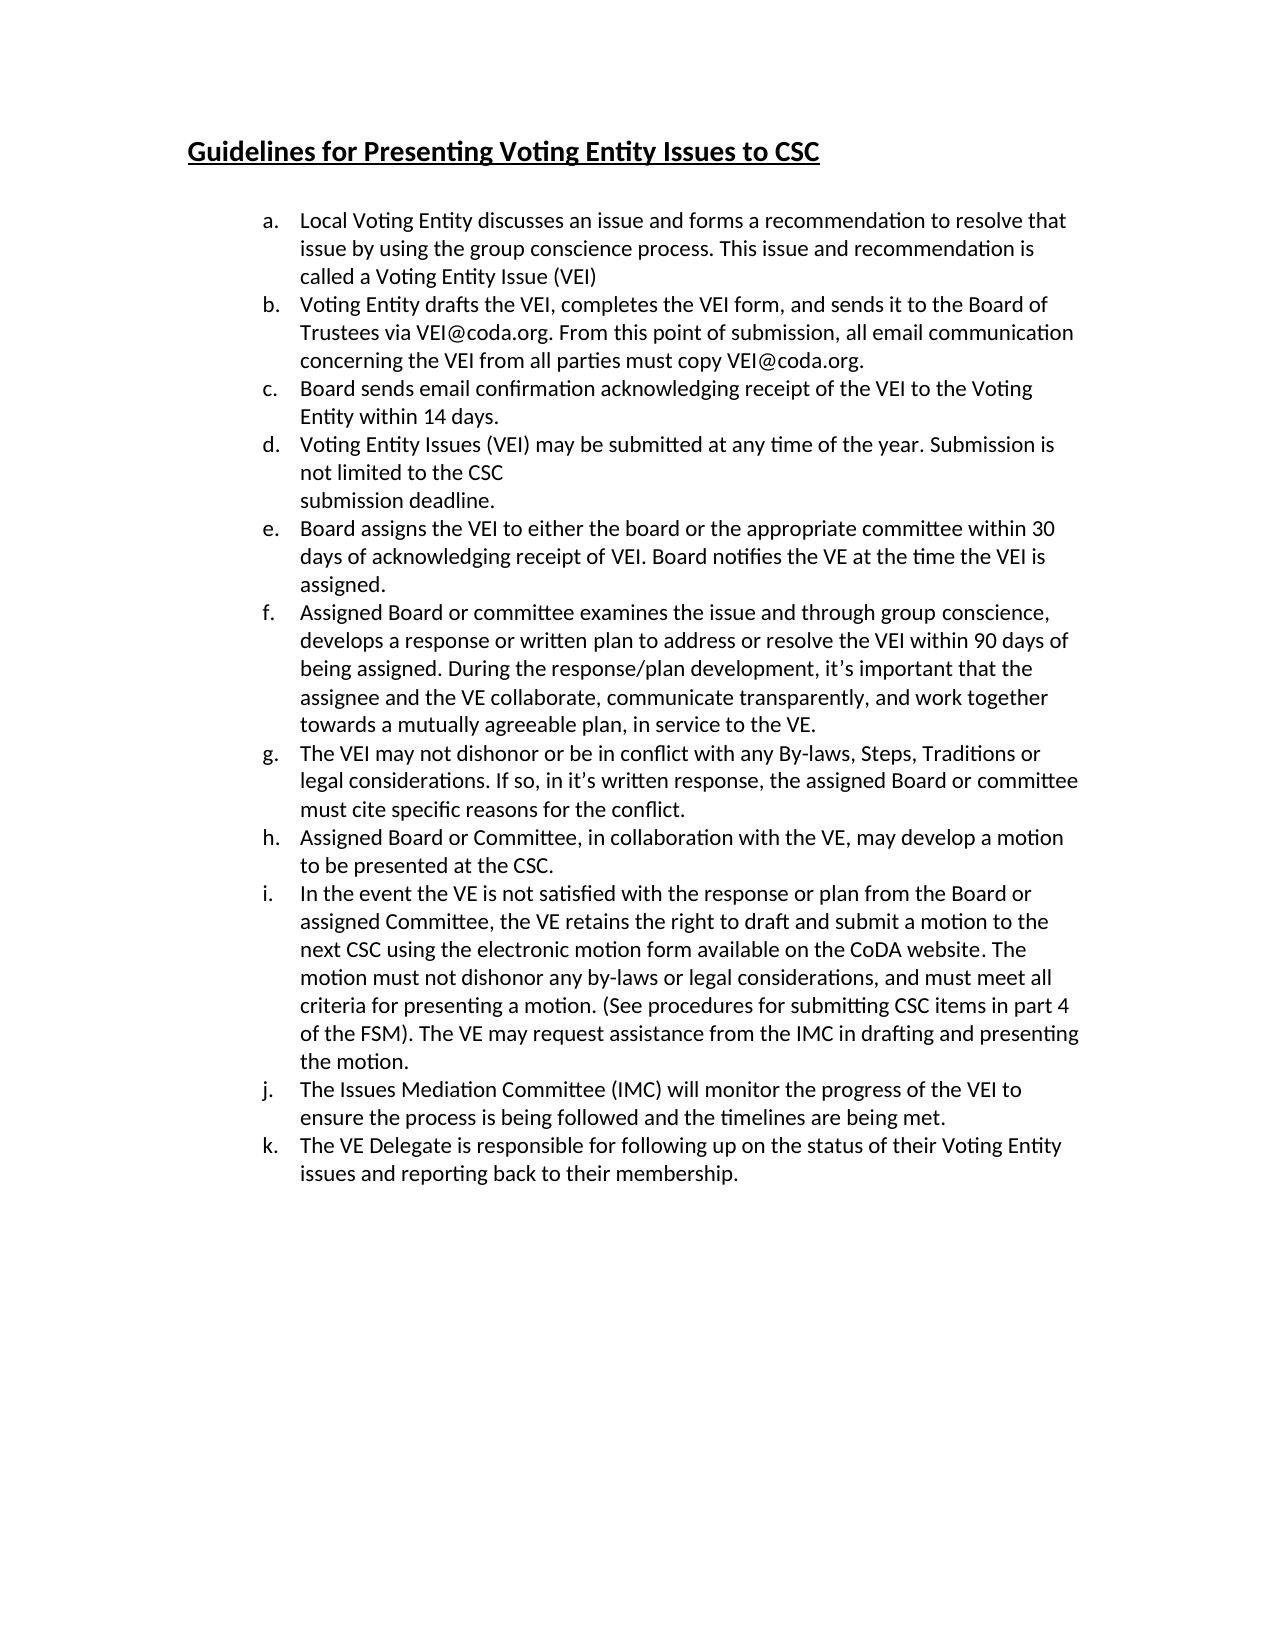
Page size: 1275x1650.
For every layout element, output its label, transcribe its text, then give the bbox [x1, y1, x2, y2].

list Assigned Board or committee examines the issue and through group conscience, develops a response or written plan to address or resolve the VEI within 90 days of being assigned. During the response/plan development, it’s important that the assignee and the VE collaborate, communicate transparently, and work together towards a mutually agreeable plan, in service to the VE. [262, 598, 1087, 739]
text submission deadline. [300, 486, 1087, 514]
list Local Voting Entity discusses an issue and forms a recommendation to resolve that issue by using the group conscience process. This issue and recommendation is called a Voting Entity Issue (VEI) [262, 206, 1087, 290]
list Board sends email confirmation acknowledging receipt of the VEI to the Voting Entity within 14 days. [262, 374, 1087, 430]
list The Issues Mediation Committee (IMC) will monitor the progress of the VEI to ensure the process is being followed and the timelines are being met. [262, 1075, 1087, 1131]
list The VEI may not dishonor or be in conflict with any By-laws, Steps, Traditions or legal considerations. If so, in it’s written response, the assigned Board or committee must cite specific reasons for the conflict. [262, 739, 1087, 823]
list In the event the VE is not satisfied with the response or plan from the Board or assigned Committee, the VE retains the right to draft and submit a motion to the next CSC using the electronic motion form available on the CoDA website. The motion must not dishonor any by-laws or legal considerations, and must meet all criteria for presenting a motion. (See procedures for submitting CSC items in part 4 of the FSM). The VE may request assistance from the IMC in drafting and presenting the motion. [262, 879, 1087, 1075]
list Board assigns the VEI to either the board or the appropriate committee within 30 days of acknowledging receipt of VEI. Board notifies the VE at the time the VEI is assigned. [262, 514, 1087, 598]
list The VE Delegate is responsible for following up on the status of their Voting Entity issues and reporting back to their membership. [262, 1131, 1087, 1187]
list Voting Entity Issues (VEI) may be submitted at any time of the year. Submission is not limited to the CSC [262, 430, 1087, 486]
list Assigned Board or Committee, in collaboration with the VE, may develop a motion to be presented at the CSC. [262, 823, 1087, 879]
list Voting Entity drafts the VEI, completes the VEI form, and sends it to the Board of Trustees via VEI@coda.org. From this point of submission, all email communication concerning the VEI from all parties must copy VEI@coda.org. [262, 290, 1087, 374]
text Guidelines for Presenting Voting Entity Issues to CSC [187, 131, 1087, 169]
